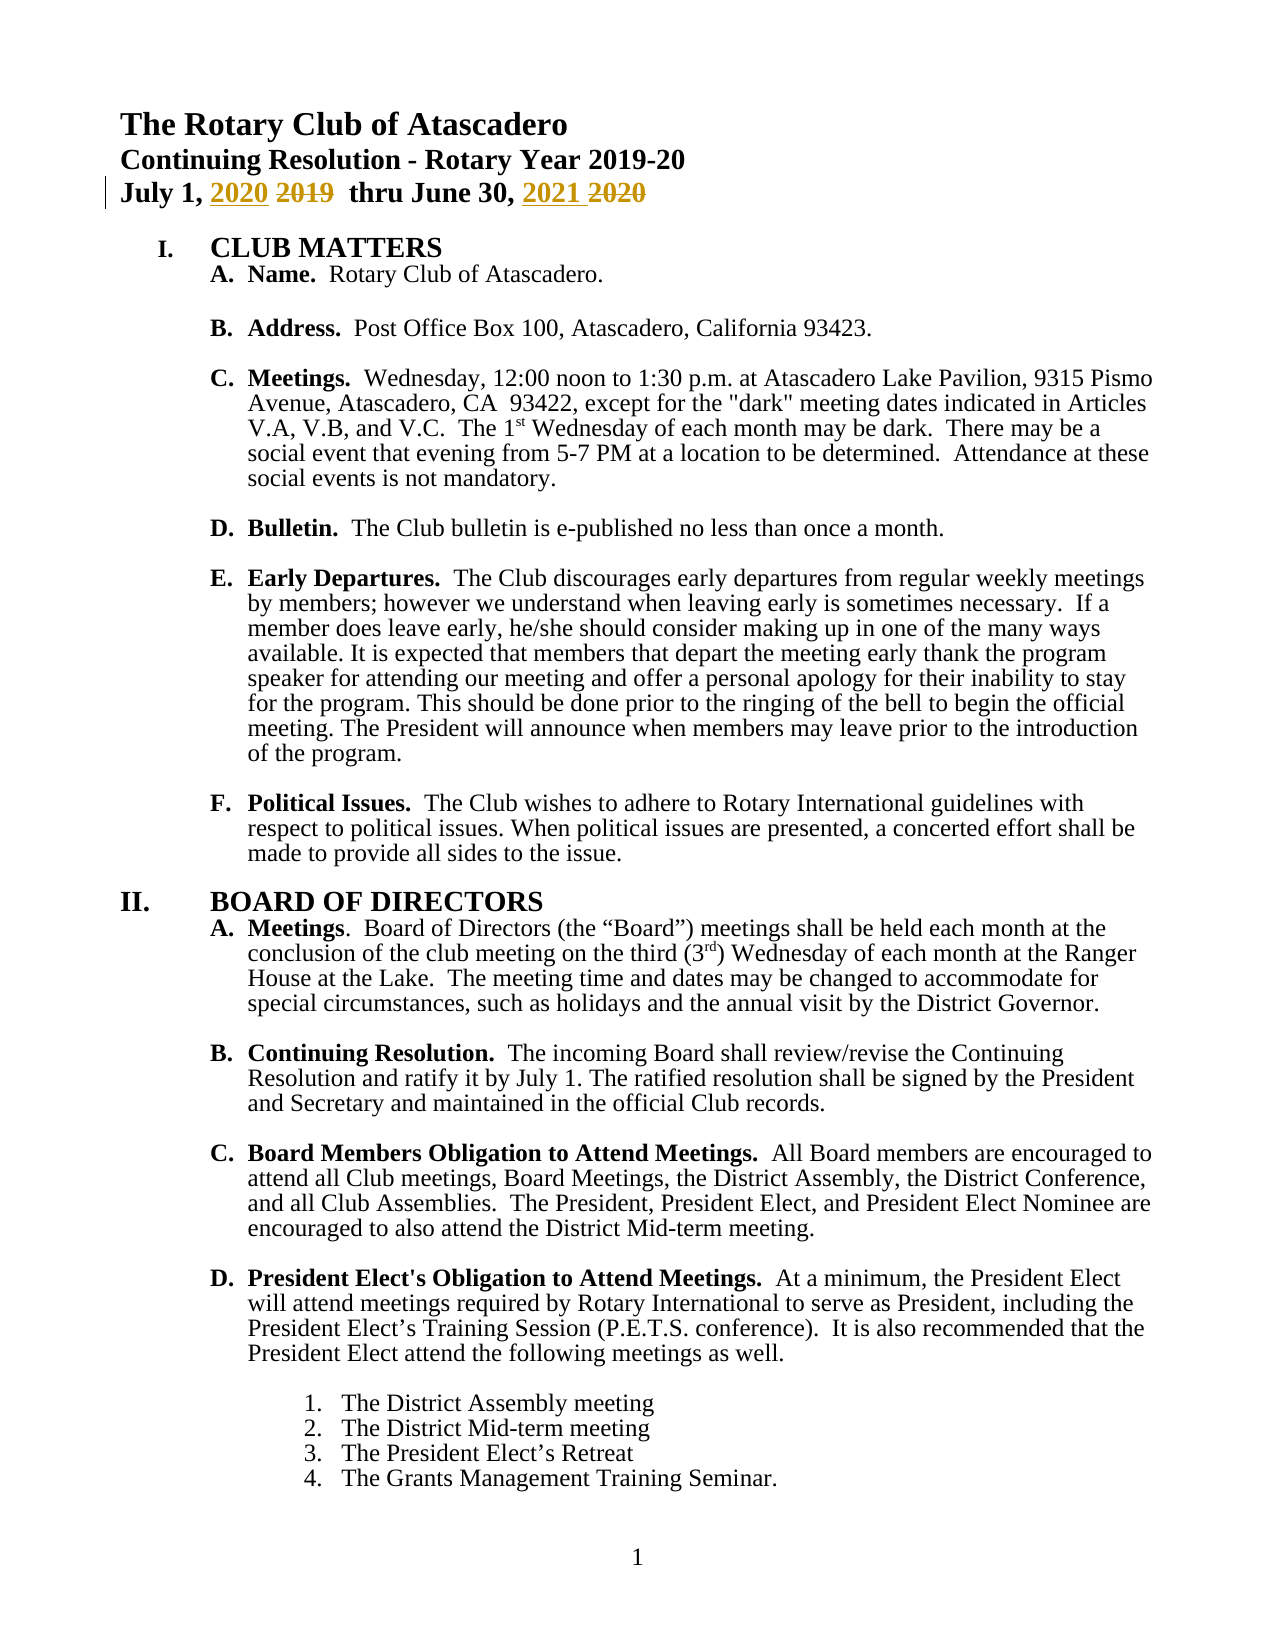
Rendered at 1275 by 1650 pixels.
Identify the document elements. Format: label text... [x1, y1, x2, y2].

list The District Mid-term meeting [304, 1417, 1155, 1442]
text Continuing Resolution - Rotary Year 2019-20 [120, 142, 1155, 176]
list President Elect's Obligation to Attend Meetings. At a minimum, the President Elect will attend meetings required by Rotary International to serve as President, including the President Elect’s Training Session (P.E.T.S. conference). It is also recommended that the President Elect attend the following meetings as well. [210, 1267, 1155, 1367]
list The District Assembly meeting [304, 1392, 1155, 1417]
text July 1, thru June 30, [120, 176, 1155, 209]
subtitle The Rotary Club of Atascadero [120, 104, 1155, 142]
list Bulletin. The Club bulletin is e-published no less than once a month. [210, 517, 1155, 542]
list Address. Post Office Box 100, Atascadero, California 93423. [210, 317, 1155, 342]
list Political Issues. The Club wishes to adhere to Rotary International guidelines with respect to political issues. When political issues are presented, a concerted effort shall be made to provide all sides to the issue. [210, 792, 1155, 867]
text II. BOARD OF DIRECTORS [120, 892, 1155, 917]
list Board Members Obligation to Attend Meetings. All Board members are encouraged to attend all Club meetings, Board Meetings, the District Assembly, the District Conference, and all Club Assemblies. The President, President Elect, and President Elect Nominee are encouraged to also attend the District Mid-term meeting. [210, 1142, 1155, 1242]
list The President Elect’s Retreat [304, 1442, 1155, 1467]
list The Grants Management Training Seminar. [304, 1467, 1155, 1492]
list Meetings. Wednesday, 12:00 noon to 1:30 p.m. at Atascadero Lake Pavilion, 9315 Pismo Avenue, Atascadero, CA 93422, except for the "dark" meeting dates indicated in Articles V.A, V.B, and V.C. The 1st Wednesday of each month may be dark. There may be a social event that evening from 5-7 PM at a location to be determined. Attendance at these social events is not mandatory. [210, 367, 1155, 492]
list Continuing Resolution. The incoming Board shall review/revise the Continuing Resolution and ratify it by July 1. The ratified resolution shall be signed by the President and Secretary and maintained in the official Club records. [210, 1042, 1155, 1117]
list Meetings. Board of Directors (the “Board”) meetings shall be held each month at the conclusion of the club meeting on the third (3rd) Wednesday of each month at the Ranger House at the Lake. The meeting time and dates may be changed to accommodate for special circumstances, such as holidays and the annual visit by the District Governor. [210, 917, 1155, 1017]
list Early Departures. The Club discourages early departures from regular weekly meetings by members; however we understand when leaving early is sometimes necessary. If a member does leave early, he/she should consider making up in one of the many ways available. It is expected that members that depart the meeting early thank the program speaker for attending our meeting and offer a personal apology for their inability to stay for the program. This should be done prior to the ringing of the bell to begin the official meeting. The President will announce when members may leave prior to the introduction of the program. [210, 567, 1155, 767]
list CLUB MATTERS [157, 238, 1155, 263]
list Name. Rotary Club of Atascadero. [210, 263, 1155, 288]
